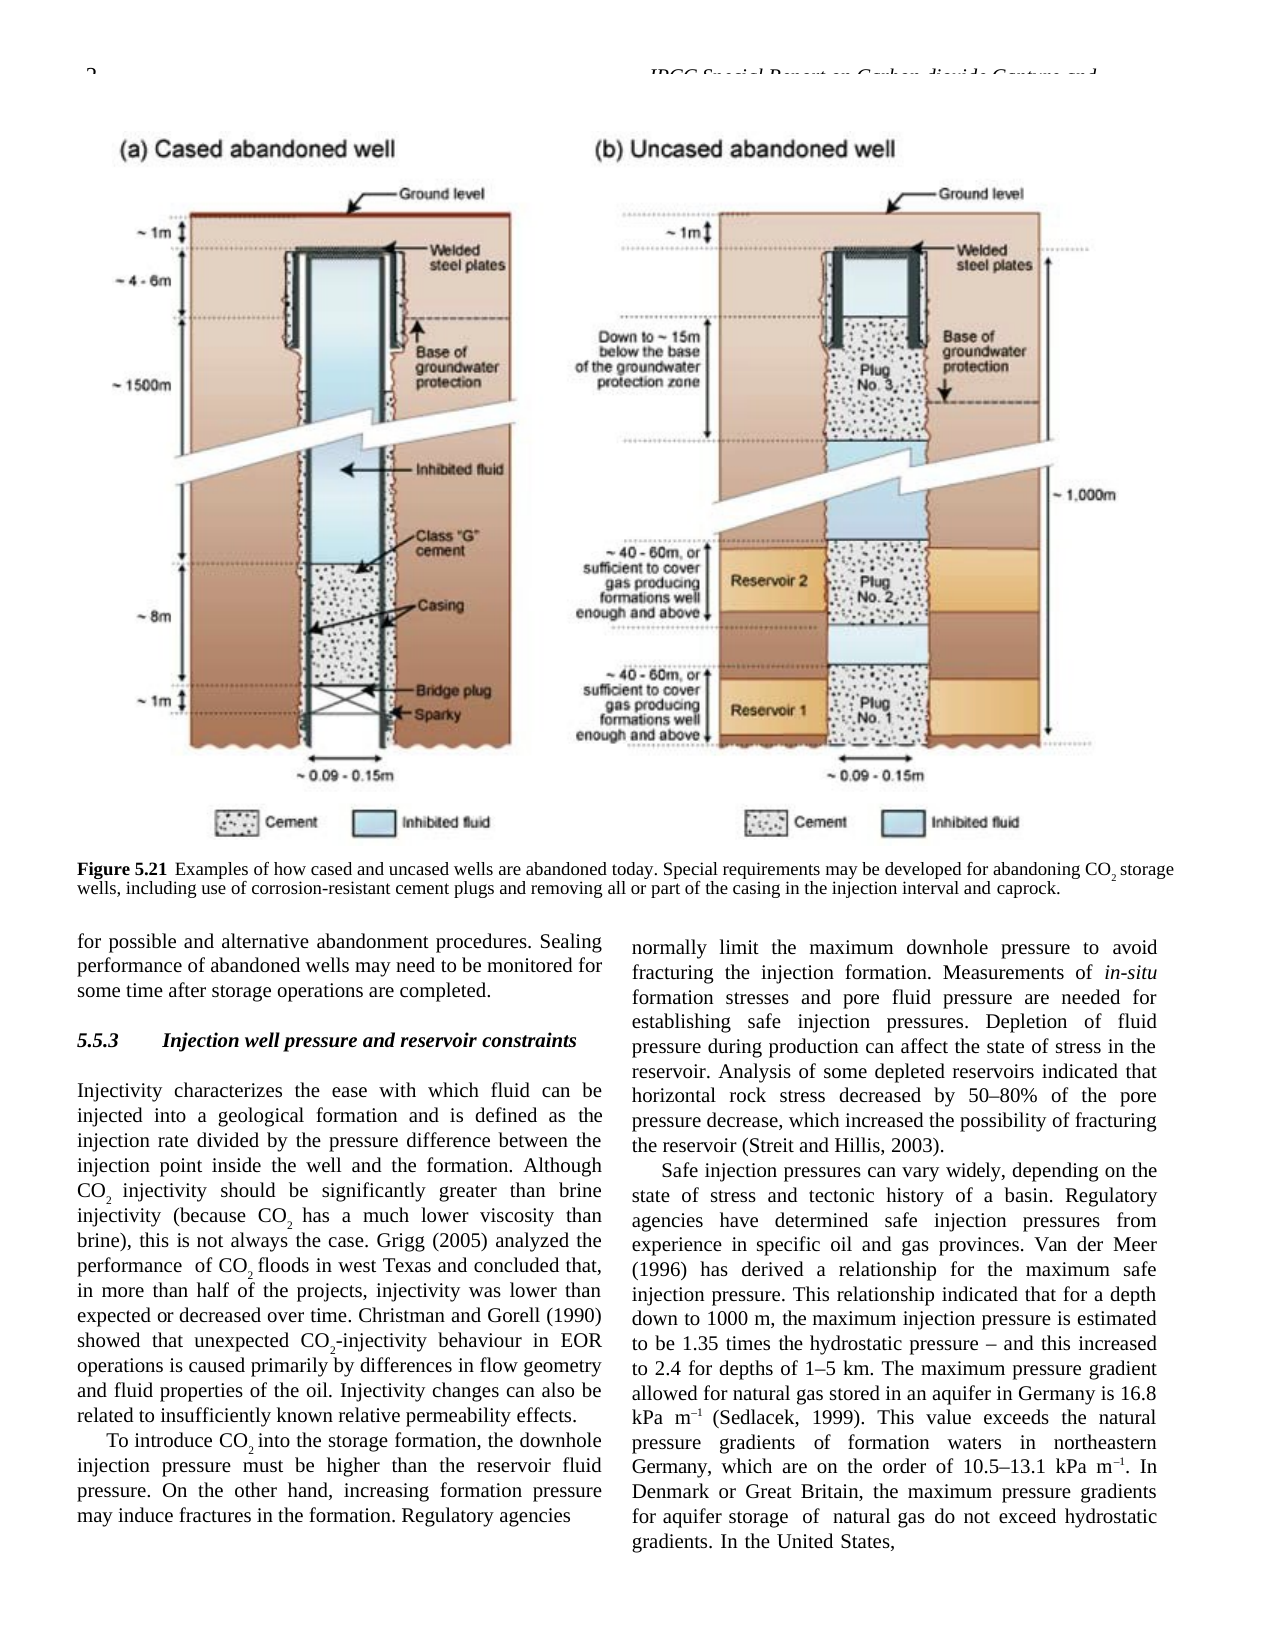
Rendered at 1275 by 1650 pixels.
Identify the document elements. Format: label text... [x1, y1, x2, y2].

subtitle Injection well pressure and reservoir constraints [77, 1028, 606, 1052]
text Injectivity characterizes the ease with which fluid can be injected into a geological formation and is defined as the injection rate divided by the pressure difference between the injection point inside the well and the formation. Although CO2 injectivity should be significantly greater than brine injectivity (because CO2 has a much lower viscosity than brine), this is not always the case. Grigg (2005) analyzed the performance of CO2 floods in west Texas and concluded that, in more than half of the projects, injectivity was lower than expected or decreased over time. Christman and Gorell (1990) showed that unexpected CO2-injectivity behaviour in EOR operations is caused primarily by differences in flow geometry and fluid properties of the oil. Injectivity changes can also be related to insufficiently known relative permeability effects. [77, 1078, 602, 1428]
text To introduce CO2 into the storage formation, the downhole injection pressure must be higher than the reservoir fluid pressure. On the other hand, increasing formation pressure may induce fractures in the formation. Regulatory agencies [77, 1428, 602, 1528]
text Safe injection pressures can vary widely, depending on the state of stress and tectonic history of a basin. Regulatory agencies have determined safe injection pressures from experience in specific oil and gas provinces. Van der Meer (1996) has derived a relationship for the maximum safe injection pressure. This relationship indicated that for a depth down to 1000 m, the maximum injection pressure is estimated to be 1.35 times the hydrostatic pressure – and this increased to 2.4 for depths of 1–5 km. The maximum pressure gradient allowed for natural gas stored in an aquifer in Germany is 16.8 kPa m–1 (Sedlacek, 1999). This value exceeds the natural pressure gradients of formation waters in northeastern Germany, which are on the order of 10.5–13.1 kPa m–1. In Denmark or Great Britain, the maximum pressure gradients for aquifer storage of natural gas do not exceed hydrostatic gradients. In the United States, [632, 1158, 1157, 1553]
picture [111, 131, 1119, 846]
text normally limit the maximum downhole pressure to avoid fracturing the injection formation. Measurements of in-situ formation stresses and pore fluid pressure are needed for establishing safe injection pressures. Depletion of fluid pressure during production can affect the state of stress in the reservoir. Analysis of some depleted reservoirs indicated that horizontal rock stress decreased by 50–80% of the pore pressure decrease, which increased the possibility of fracturing the reservoir (Streit and Hillis, 2003). [632, 935, 1157, 1157]
text for possible and alternative abandonment procedures. Sealing performance of abandoned wells may need to be monitored for some time after storage operations are completed. [77, 929, 602, 1002]
text Figure 5.21 Examples of how cased and uncased wells are abandoned today. Special requirements may be developed for abandoning CO2 storage wells, including use of corrosion-resistant cement plugs and removing all or part of the casing in the injection interval and caprock. [77, 858, 1196, 899]
